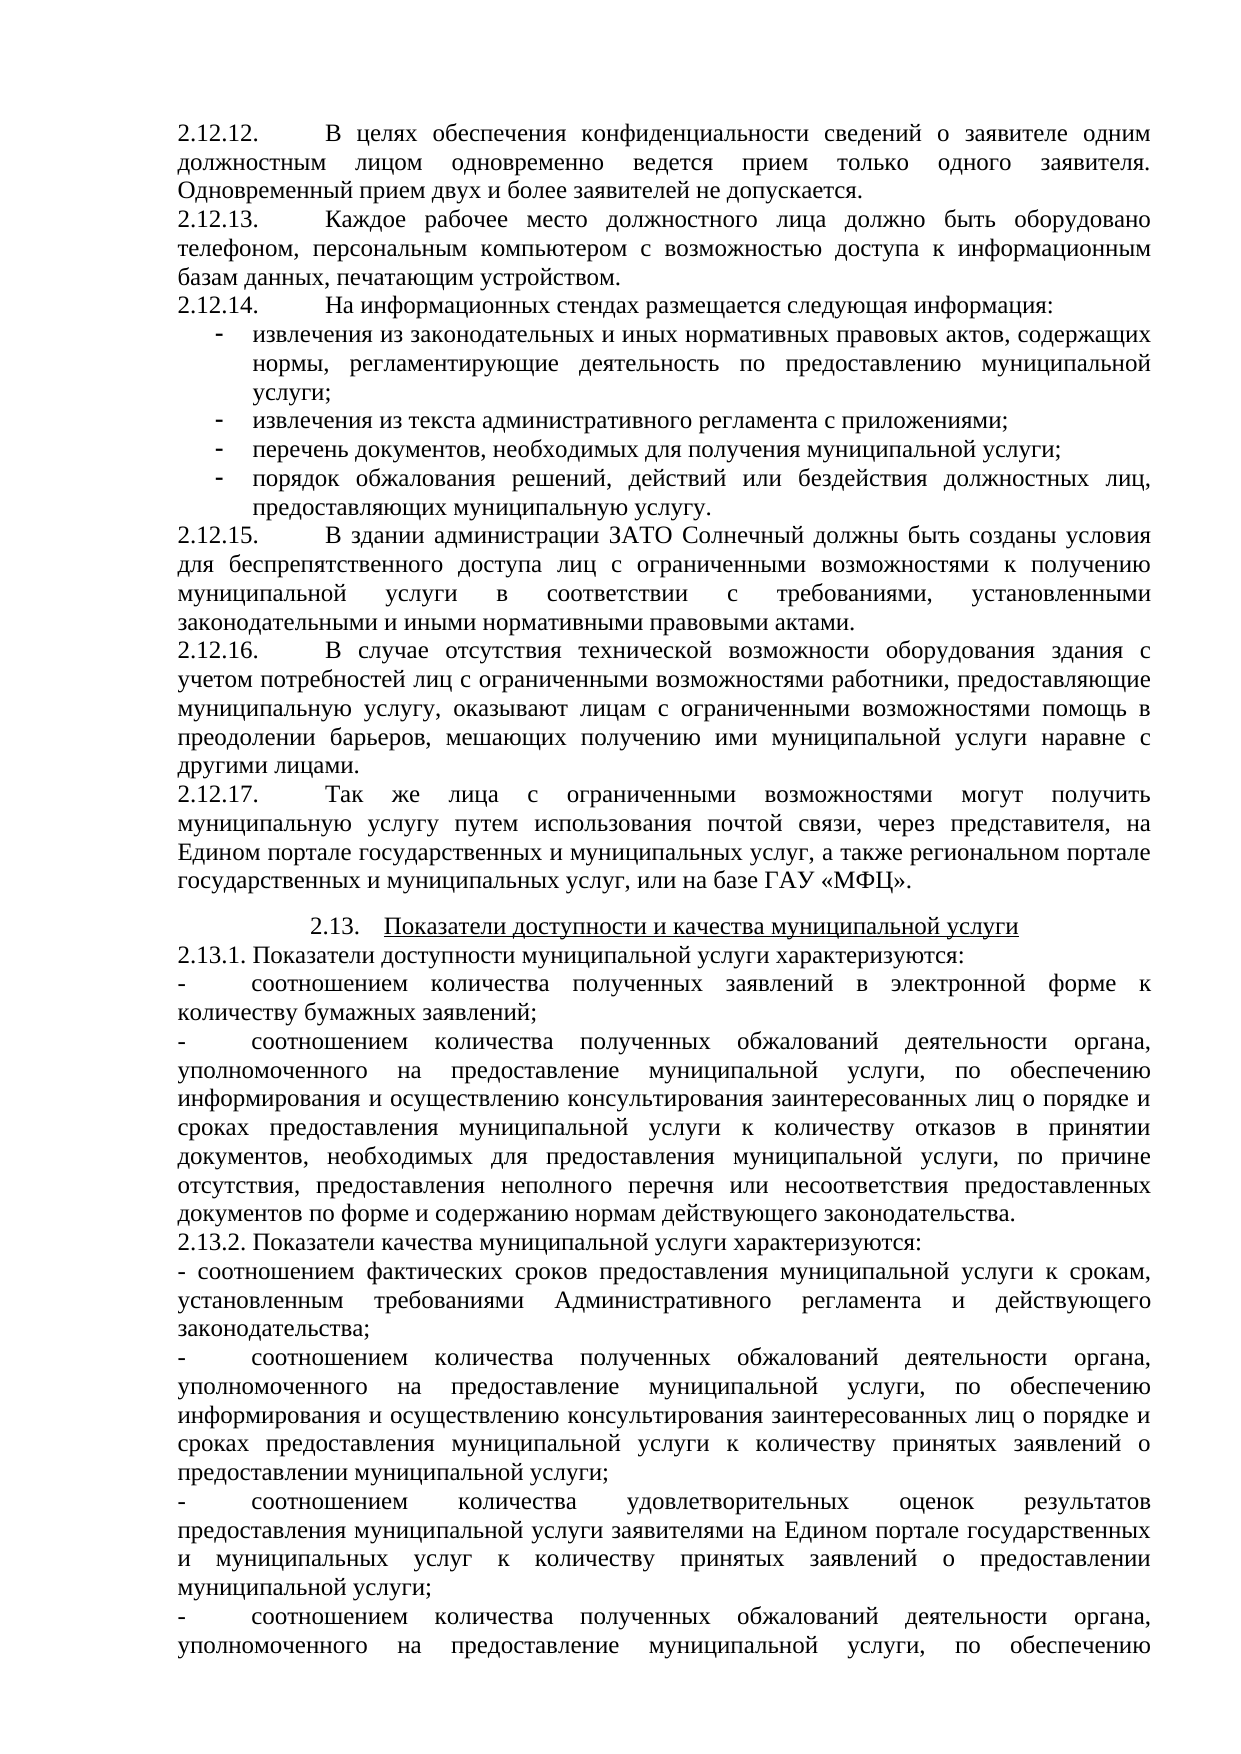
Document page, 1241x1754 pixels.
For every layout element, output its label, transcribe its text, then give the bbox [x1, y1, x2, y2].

list соотношением количества полученных заявлений в электронной форме к количеству бумажных заявлений; [177, 968, 1152, 1026]
list В здании администрации ЗАТО Солнечный должны быть созданы условия для беспрепятственного доступа лиц с ограниченными возможностями к получению муниципальной услуги в соответствии с требованиями, установленными законодательными и иными нормативными правовыми актами. [177, 521, 1152, 636]
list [177, 1601, 1152, 1658]
text - соотношением фактических сроков предоставления муниципальной услуги к срокам, установленным требованиями Административного регламента и действующего законодательства; [177, 1256, 1152, 1342]
list извлечения из законодательных и иных нормативных правовых актов, содержащих нормы, регламентирующие деятельность по предоставлению муниципальной услуги; [215, 319, 1152, 406]
list порядок обжалования решений, действий или бездействия должностных лиц, предоставляющих муниципальную услугу. [215, 463, 1152, 521]
list Так же лица с ограниченными возможностями могут получить муниципальную услугу путем использования почтой связи, через представителя, на Едином портале государственных и муниципальных услуг, а также региональном портале государственных и муниципальных услуг, или на базе ГАУ «МФЦ». [177, 779, 1152, 894]
list перечень документов, необходимых для получения муниципальной услуги; [215, 434, 1152, 463]
list Показатели доступности муниципальной услуги характеризуются: [177, 940, 1152, 968]
list Показатели доступности и качества муниципальной услуги [177, 911, 1152, 940]
list извлечения из текста административного регламента с приложениями; [215, 406, 1152, 434]
list соотношением количества полученных обжалований деятельности органа, уполномоченного на предоставление муниципальной услуги, по обеспечению информирования и осуществлению консультирования заинтересованных лиц о порядке и сроках предоставления муниципальной услуги к количеству принятых заявлений о предоставлении муниципальной услуги; [177, 1342, 1152, 1486]
list Показатели качества муниципальной услуги характеризуются: [177, 1227, 1152, 1256]
list В целях обеспечения конфиденциальности сведений о заявителе одним должностным лицом одновременно ведется прием только одного заявителя. Одновременный прием двух и более заявителей не допускается. [177, 118, 1152, 204]
list Каждое рабочее место должностного лица должно быть оборудовано телефоном, персональным компьютером с возможностью доступа к информационным базам данных, печатающим устройством. [177, 204, 1152, 291]
list соотношением количества удовлетворительных оценок результатов предоставления муниципальной услуги заявителями на Едином портале государственных и муниципальных услуг к количеству принятых заявлений о предоставлении муниципальной услуги; [177, 1486, 1152, 1601]
list В случае отсутствия технической возможности оборудования здания с учетом потребностей лиц с ограниченными возможностями работники, предоставляющие муниципальную услугу, оказывают лицам с ограниченными возможностями помощь в преодолении барьеров, мешающих получению ими муниципальной услуги наравне с другими лицами. [177, 636, 1152, 779]
list На информационных стендах размещается следующая информация: [177, 291, 1152, 319]
